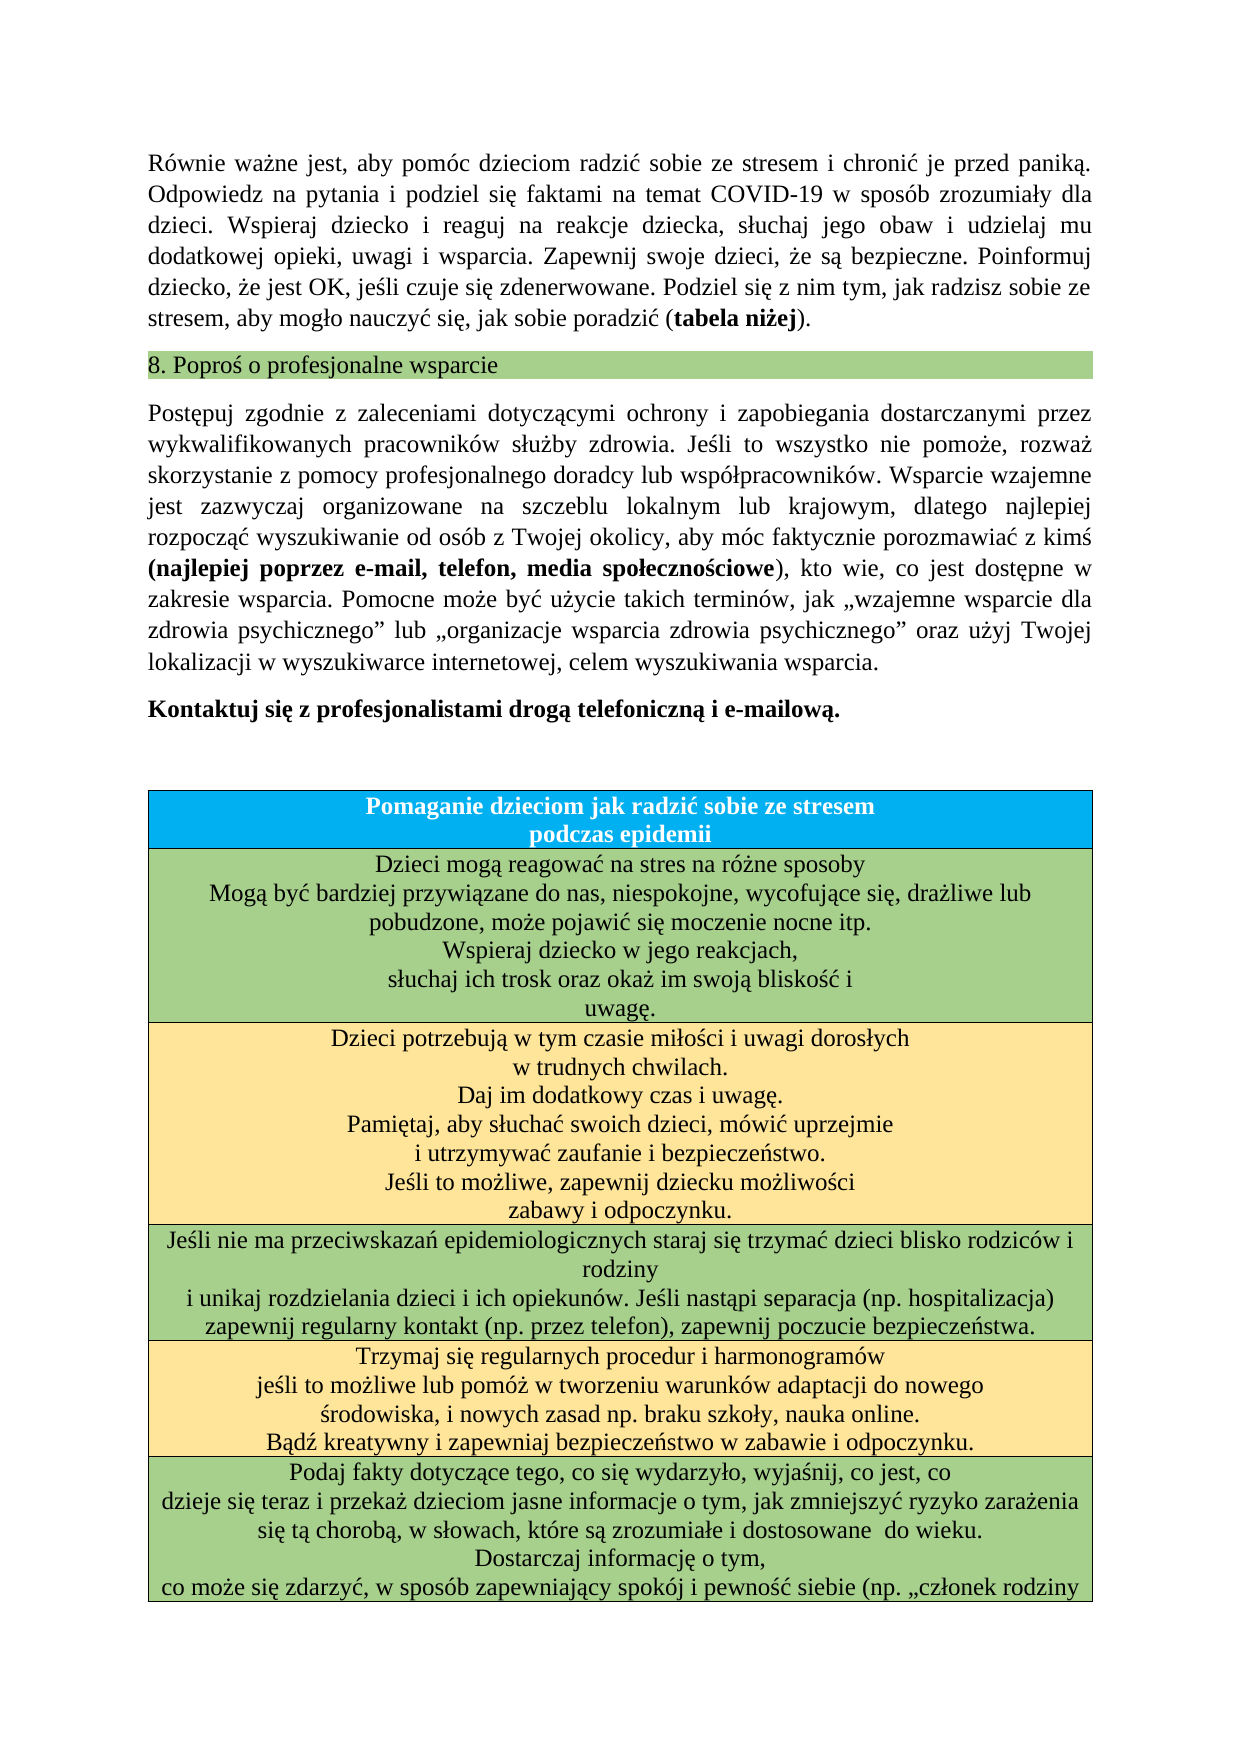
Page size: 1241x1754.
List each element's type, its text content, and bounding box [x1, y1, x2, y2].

table_cell Jeśli nie ma przeciwskazań epidemiologicznych staraj się trzymać dzieci blisko rodziców i rodziny i unikaj rozdzielania dzieci i ich opiekunów. Jeśli nastąpi separacja (np. hospitalizacja) zapewnij regularny kontakt (np. przez telefon), zapewnij poczucie bezpieczeństwa. [149, 1225, 1092, 1340]
text Kontaktuj się z profesjonalistami drogą telefoniczną i e-mailową. [148, 694, 1093, 723]
text Równie ważne jest, aby pomóc dzieciom radzić sobie ze stresem i chronić je przed paniką. Odpowiedz na pytania i podziel się faktami na temat COVID-19 w sposób zrozumiały dla dzieci. Wspieraj dziecko i reaguj na reakcje dziecka, słuchaj jego obaw i udzielaj mu dodatkowej opieki, uwagi i wsparcia. Zapewnij swoje dzieci, że są bezpieczne. Poinformuj dziecko, że jest OK, jeśli czuje się zdenerwowane. Podziel się z nim tym, jak radzisz sobie ze stresem, aby mogło nauczyć się, jak sobie poradzić (tabela niżej). [148, 148, 1093, 332]
text 8. Poproś o profesjonalne wsparcie [148, 351, 1093, 379]
table_cell Dzieci potrzebują w tym czasie miłości i uwagi dorosłych w trudnych chwilach. Daj im dodatkowy czas i uwagę. Pamiętaj, aby słuchać swoich dzieci, mówić uprzejmie i utrzymywać zaufanie i bezpieczeństwo. Jeśli to możliwe, zapewnij dziecku możliwości zabawy i odpoczynku. [149, 1023, 1092, 1224]
text Postępuj zgodnie z zaleceniami dotyczącymi ochrony i zapobiegania dostarczanymi przez wykwalifikowanych pracowników służby zdrowia. Jeśli to wszystko nie pomoże, rozważ skorzystanie z pomocy profesjonalnego doradcy lub współpracowników. Wsparcie wzajemne jest zazwyczaj organizowane na szczeblu lokalnym lub krajowym, dlatego najlepiej rozpocząć wyszukiwanie od osób z Twojej okolicy, aby móc faktycznie porozmawiać z kimś (najlepiej poprzez e-mail, telefon, media społecznościowe), kto wie, co jest dostępne w zakresie wsparcia. Pomocne może być użycie takich terminów, jak „wzajemne wsparcie dla zdrowia psychicznego” lub „organizacje wsparcia zdrowia psychicznego” oraz użyj Twojej lokalizacji w wyszukiwarce internetowej, celem wyszukiwania wsparcia. [148, 398, 1093, 675]
table_cell Dzieci mogą reagować na stres na różne sposoby Mogą być bardziej przywiązane do nas, niespokojne, wycofujące się, drażliwe lub pobudzone, może pojawić się moczenie nocne itp. Wspieraj dziecko w jego reakcjach, słuchaj ich trosk oraz okaż im swoją bliskość i uwagę. [149, 849, 1092, 1022]
table_header Pomaganie dzieciom jak radzić sobie ze stresem podczas epidemii [149, 791, 1092, 848]
table_cell Trzymaj się regularnych procedur i harmonogramów jeśli to możliwe lub pomóż w tworzeniu warunków adaptacji do nowego środowiska, i nowych zasad np. braku szkoły, nauka online. Bądź kreatywny i zapewniaj bezpieczeństwo w zabawie i odpoczynku. [149, 1341, 1092, 1456]
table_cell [149, 1457, 1092, 1601]
